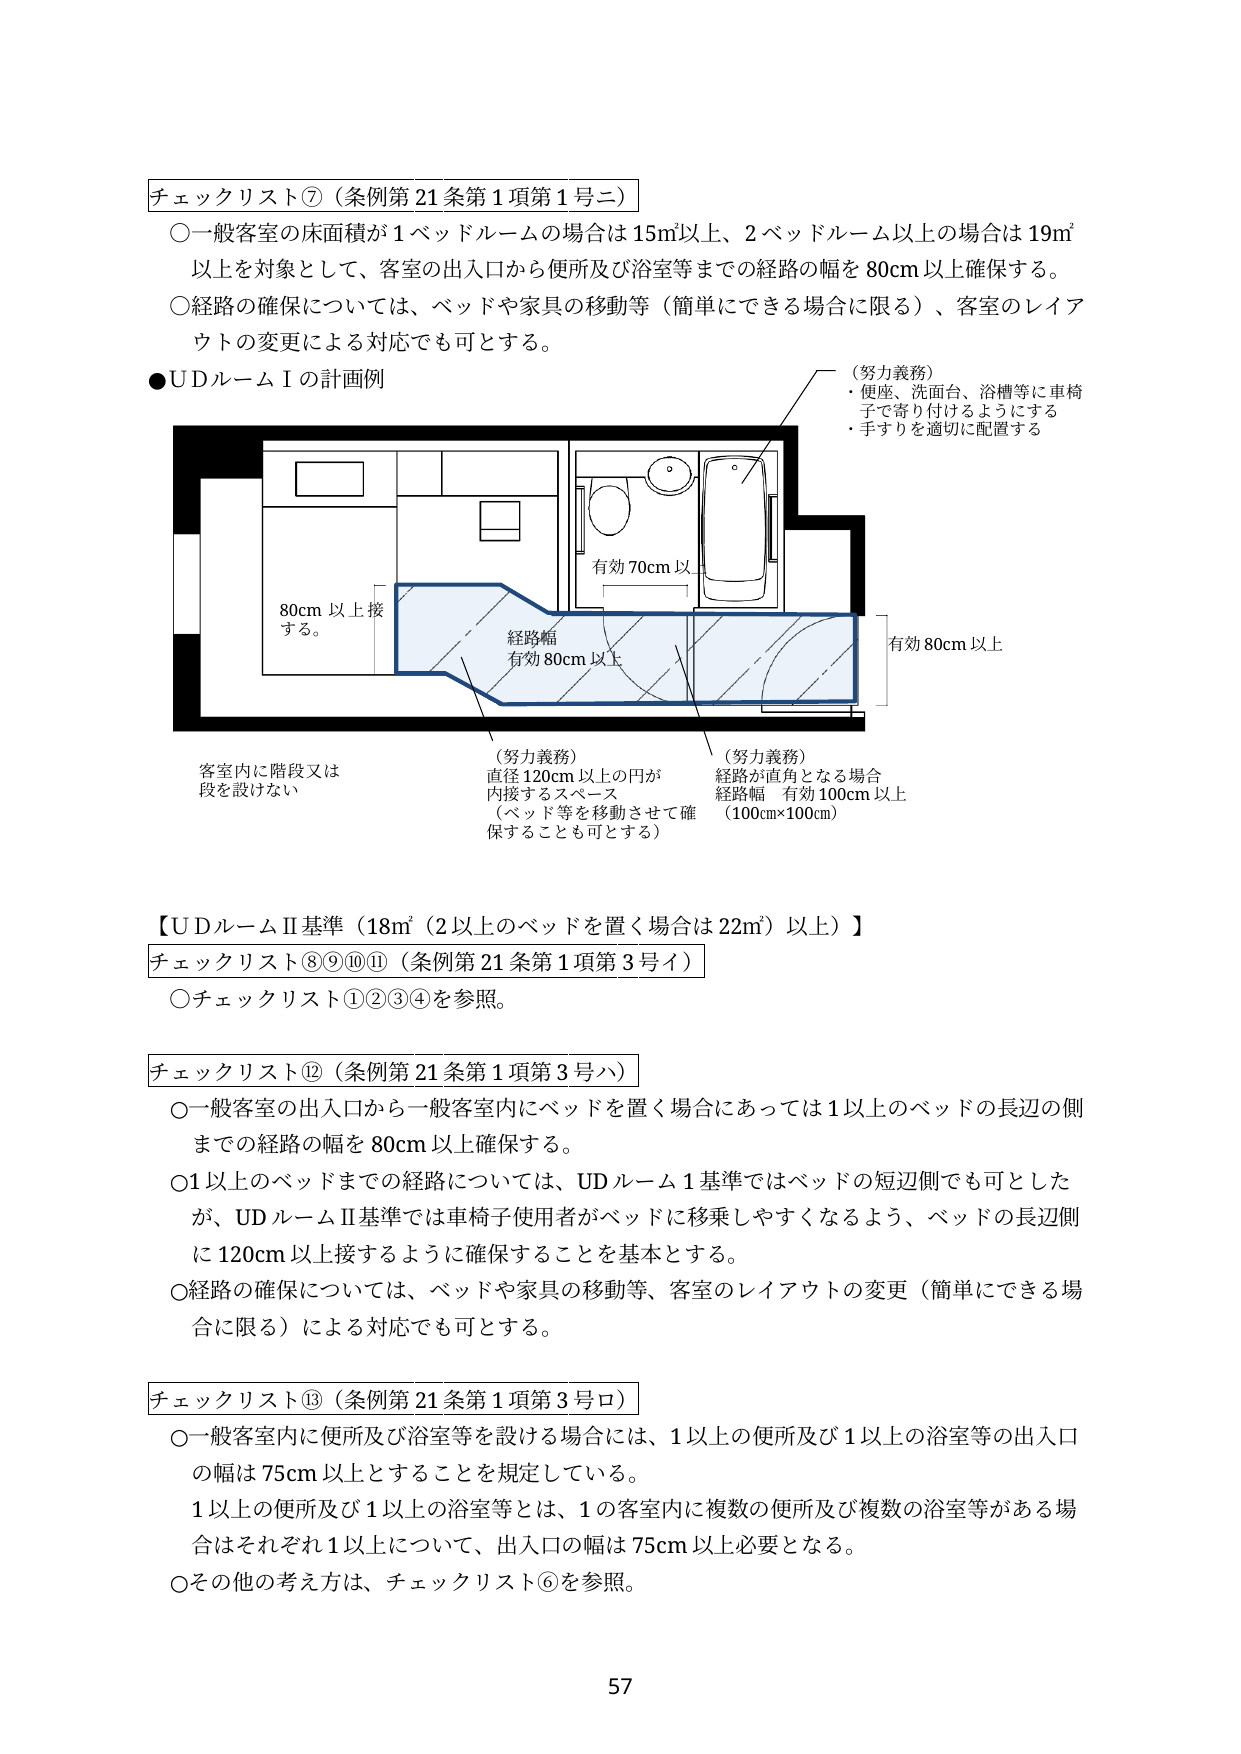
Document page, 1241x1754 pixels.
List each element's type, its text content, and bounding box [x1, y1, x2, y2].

text ○一般客室内に便所及び浴室等を設ける場合には、1以上の便所及び1以上の浴室等の出入口の幅は75cm以上とすることを規定している。 [169, 1417, 1092, 1490]
text 1以上の便所及び1以上の浴室等とは、1の客室内に複数の便所及び複数の浴室等がある場合はそれぞれ1以上について、出入口の幅は75cm以上必要となる。 [191, 1490, 1092, 1563]
text ○チェックリスト①②③④を参照。 [148, 979, 1092, 1016]
text ○経路の確保については、ベッドや家具の移動等（簡単にできる場合に限る）、客室のレイアウトの変更による対応でも可とする。 [148, 287, 1092, 359]
text ○経路の確保については、ベッドや家具の移動等、客室のレイアウトの変更（簡単にできる場合に限る）による対応でも可とする。 [169, 1271, 1092, 1344]
subtitle チェックリスト⑬（条例第21条第1項第3号ロ） [148, 1380, 1092, 1417]
text 【ＵＤルームⅡ基準（18㎡（2以上のベッドを置く場合は22㎡）以上）】 [148, 906, 1092, 943]
subtitle チェックリスト⑦（条例第21条第1項第1号ニ） [148, 177, 1092, 214]
subtitle チェックリスト⑫（条例第21条第1項第3号ハ） [148, 1052, 1092, 1089]
text ○1以上のベッドまでの経路については、UDルーム1基準ではベッドの短辺側でも可としたが、UDルームⅡ基準では車椅子使用者がベッドに移乗しやすくなるよう、ベッドの長辺側に120cm以上接するように確保することを基本とする。 [169, 1162, 1092, 1271]
text ○一般客室の出入口から便所及び浴室等までの経路の幅を80cm以上確保する。 [399, 587, 852, 702]
text ○一般客室の出入口から一般客室内にベッドを置く場合にあっては1以上のベッドの長辺の側までの経路の幅を80cm以上確保する。 [169, 1089, 1092, 1162]
text ○その他の考え方は、チェックリスト⑥を参照。 [169, 1563, 1092, 1599]
text ●ＵＤルームⅠの計画例 [148, 359, 1092, 396]
picture [165, 417, 899, 739]
text ○一般客室の床面積が1ベッドルームの場合は15㎡以上、2ベッドルーム以上の場合は19㎡以上を対象として、客室の出入口から便所及び浴室等までの経路の幅を80cm以上確保する。 [148, 214, 1092, 287]
picture [476, 693, 705, 739]
subtitle チェックリスト⑧⑨⑩⑪（条例第21条第1項第3号イ） [148, 943, 1092, 979]
